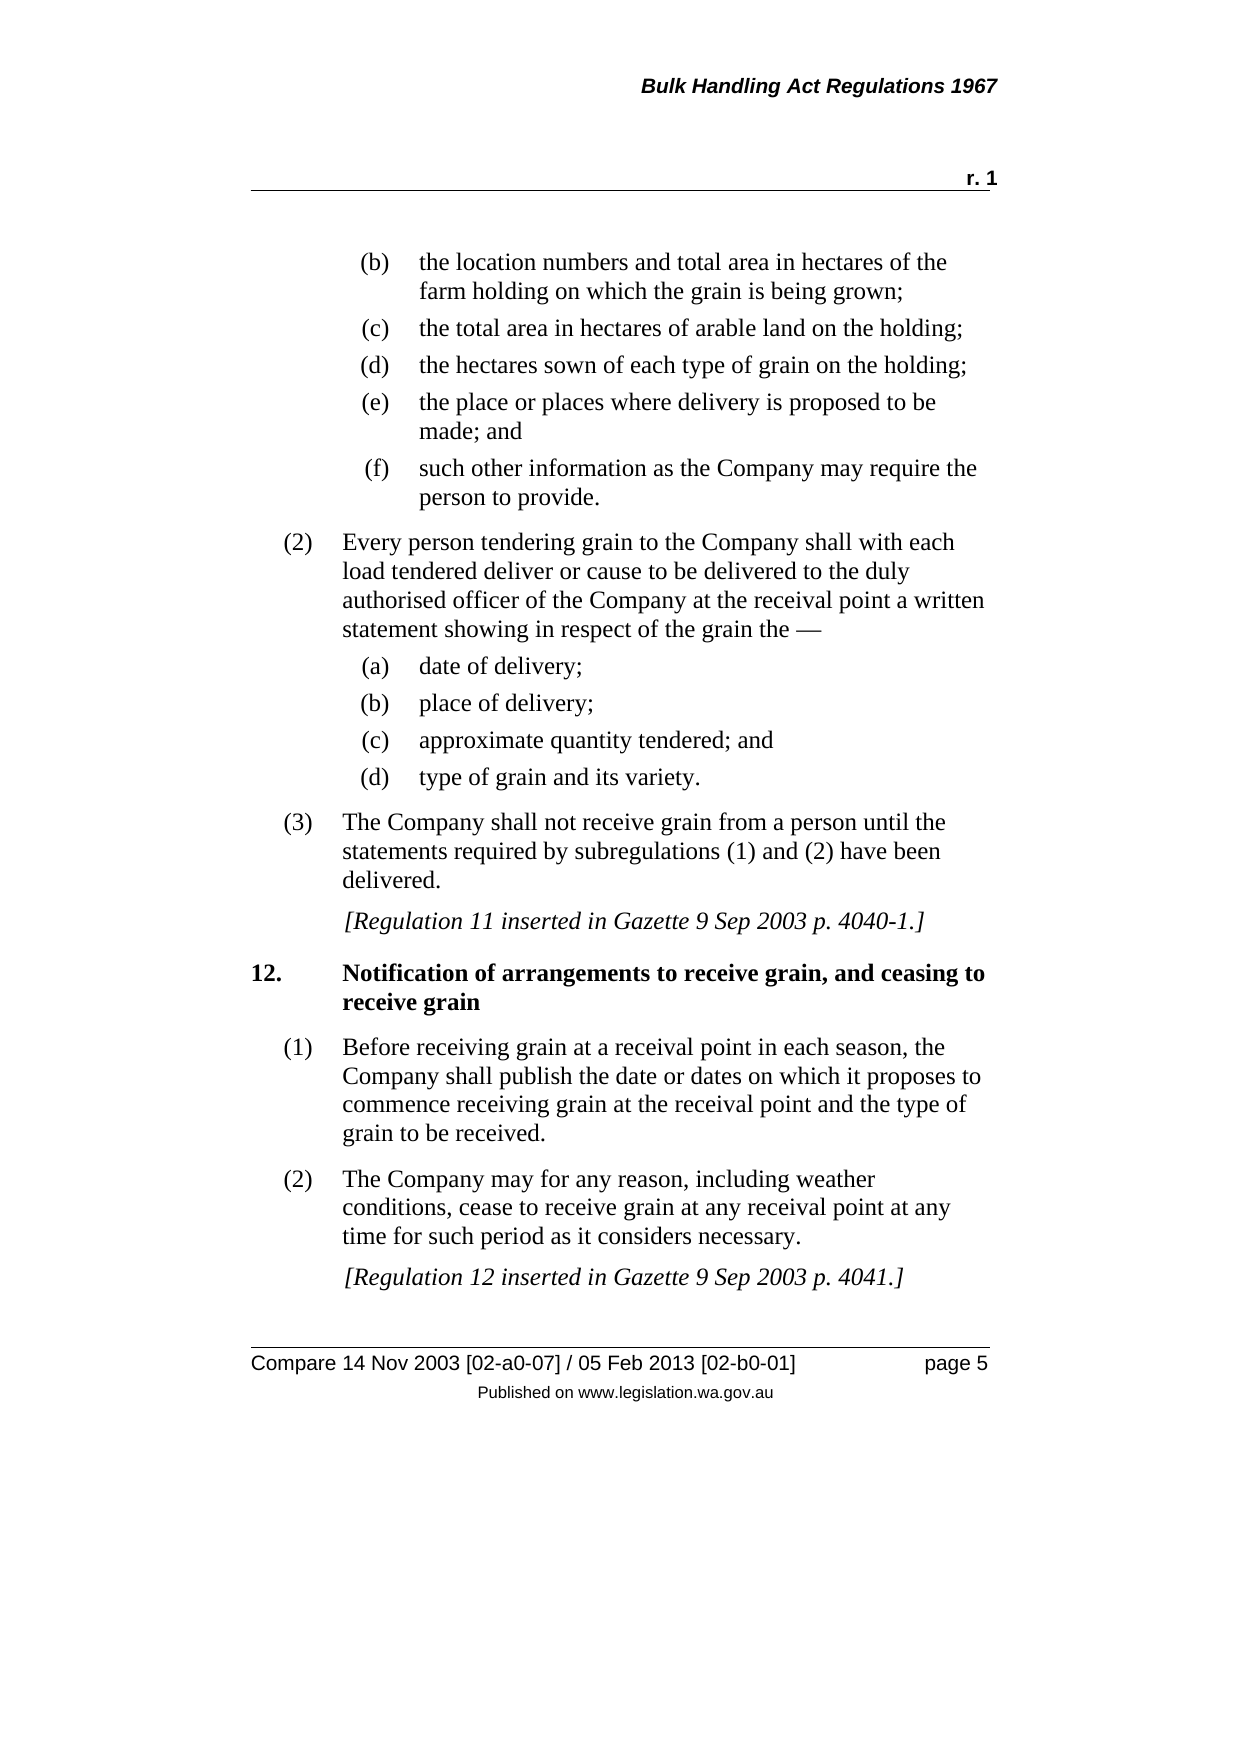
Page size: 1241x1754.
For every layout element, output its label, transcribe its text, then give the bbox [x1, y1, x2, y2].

text (2) The Company may for any reason, including weather conditions, cease to receive grain at any receival point at any time for such period as it considers necessary. [251, 1164, 990, 1250]
text (2) Every person tendering grain to the Company shall with each load tendered deliver or cause to be delivered to the duly authorised officer of the Company at the receival point a written statement showing in respect of the grain the — [251, 527, 990, 642]
text (d) type of grain and its variety. [251, 762, 990, 791]
text (f) such other information as the Company may require the person to provide. [251, 453, 990, 511]
text (c) the total area in hectares of arable land on the holding; [251, 313, 990, 342]
text (b) the location numbers and total area in hectares of the farm holding on which the grain is being grown; [251, 247, 990, 305]
text (c) approximate quantity tendered; and [251, 725, 990, 754]
text [Regulation 11 inserted in Gazette 9 Sep 2003 p. 4040-1.] [251, 906, 990, 935]
text (3) The Company shall not receive grain from a person until the statements required by subregulations (1) and (2) have been delivered. [251, 807, 990, 894]
text (1) Before receiving grain at a receival point in each season, the Company shall publish the date or dates on which it proposes to commence receiving grain at the receival point and the type of grain to be received. [251, 1032, 990, 1147]
text [Regulation 12 inserted in Gazette 9 Sep 2003 p. 4041.] [251, 1262, 990, 1291]
subtitle 12. Notification of arrangements to receive grain, and ceasing to receive grain [251, 958, 990, 1015]
text (d) the hectares sown of each type of grain on the holding; [251, 350, 990, 379]
text (b) place of delivery; [251, 688, 990, 717]
text (a) date of delivery; [251, 651, 990, 679]
text (e) the place or places where delivery is proposed to be made; and [251, 387, 990, 445]
